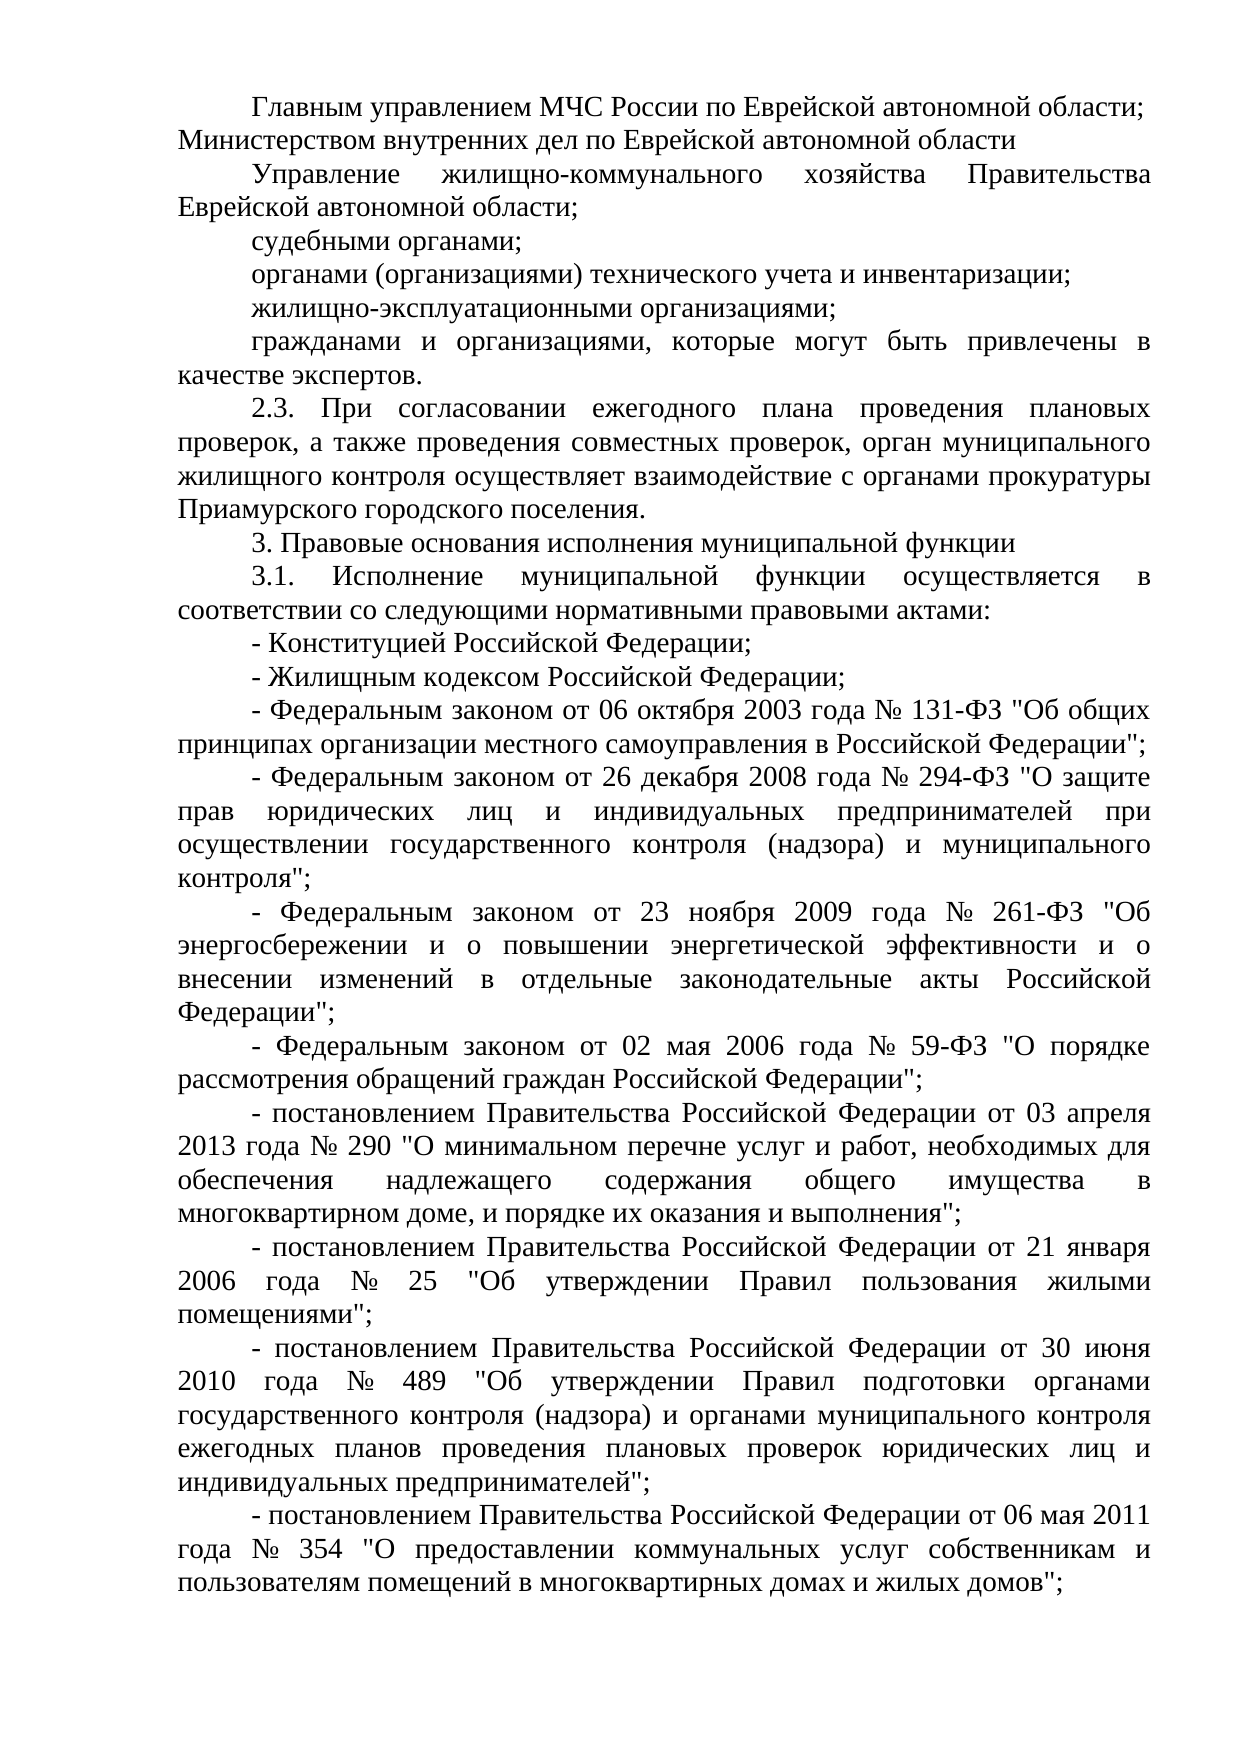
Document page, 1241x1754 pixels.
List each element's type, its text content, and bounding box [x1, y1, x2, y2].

text Главным управлением МЧС России по Еврейской автономной области; [177, 89, 1152, 122]
text 2.3. При согласовании ежегодного плана проведения плановых проверок, а также проведения совместных проверок, орган муниципального жилищного контроля осуществляет взаимодействие с органами прокуратуры Приамурского городского поселения. [177, 391, 1152, 525]
text Министерством внутренних дел по Еврейской автономной области [177, 122, 1152, 156]
text гражданами и организациями, которые могут быть привлечены в качестве экспертов. [177, 323, 1152, 391]
text органами (организациями) технического учета и инвентаризации; [177, 256, 1152, 290]
text 3.1. Исполнение муниципальной функции осуществляется в соответствии со следующими нормативными правовыми актами: [177, 558, 1152, 625]
text - постановлением Правительства Российской Федерации от 06 мая 2011 года № 354 "О предоставлении коммунальных услуг собственникам и пользователям помещений в многоквартирных домах и жилых домов"; [177, 1497, 1152, 1598]
text 3. Правовые основания исполнения муниципальной функции [177, 525, 1152, 558]
text - Федеральным законом от 06 октября 2003 года № 131-ФЗ "Об общих принципах организации местного самоуправления в Российской Федерации"; [177, 692, 1152, 759]
text - Жилищным кодексом Российской Федерации; [177, 659, 1152, 692]
text - постановлением Правительства Российской Федерации от 30 июня 2010 года № 489 "Об утверждении Правил подготовки органами государственного контроля (надзора) и органами муниципального контроля ежегодных планов проведения плановых проверок юридических лиц и индивидуальных предпринимателей"; [177, 1330, 1152, 1497]
text - Федеральным законом от 26 декабря 2008 года № 294-ФЗ "О защите прав юридических лиц и индивидуальных предпринимателей при осуществлении государственного контроля (надзора) и муниципального контроля"; [177, 759, 1152, 894]
text судебными органами; [177, 223, 1152, 256]
text - постановлением Правительства Российской Федерации от 03 апреля 2013 года № 290 "О минимальном перечне услуг и работ, необходимых для обеспечения надлежащего содержания общего имущества в многоквартирном доме, и порядке их оказания и выполнения"; [177, 1095, 1152, 1229]
text - Федеральным законом от 02 мая 2006 года № 59-ФЗ "О порядке рассмотрения обращений граждан Российской Федерации"; [177, 1028, 1152, 1095]
text - Федеральным законом от 23 ноября 2009 года № 261-ФЗ "Об энергосбережении и о повышении энергетической эффективности и о внесении изменений в отдельные законодательные акты Российской Федерации"; [177, 894, 1152, 1028]
text - Конституцией Российской Федерации; [177, 625, 1152, 659]
text жилищно-эксплуатационными организациями; [177, 290, 1152, 323]
text - постановлением Правительства Российской Федерации от 21 января 2006 года № 25 "Об утверждении Правил пользования жилыми помещениями"; [177, 1229, 1152, 1330]
text Управление жилищно-коммунального хозяйства Правительства Еврейской автономной области; [177, 156, 1152, 223]
